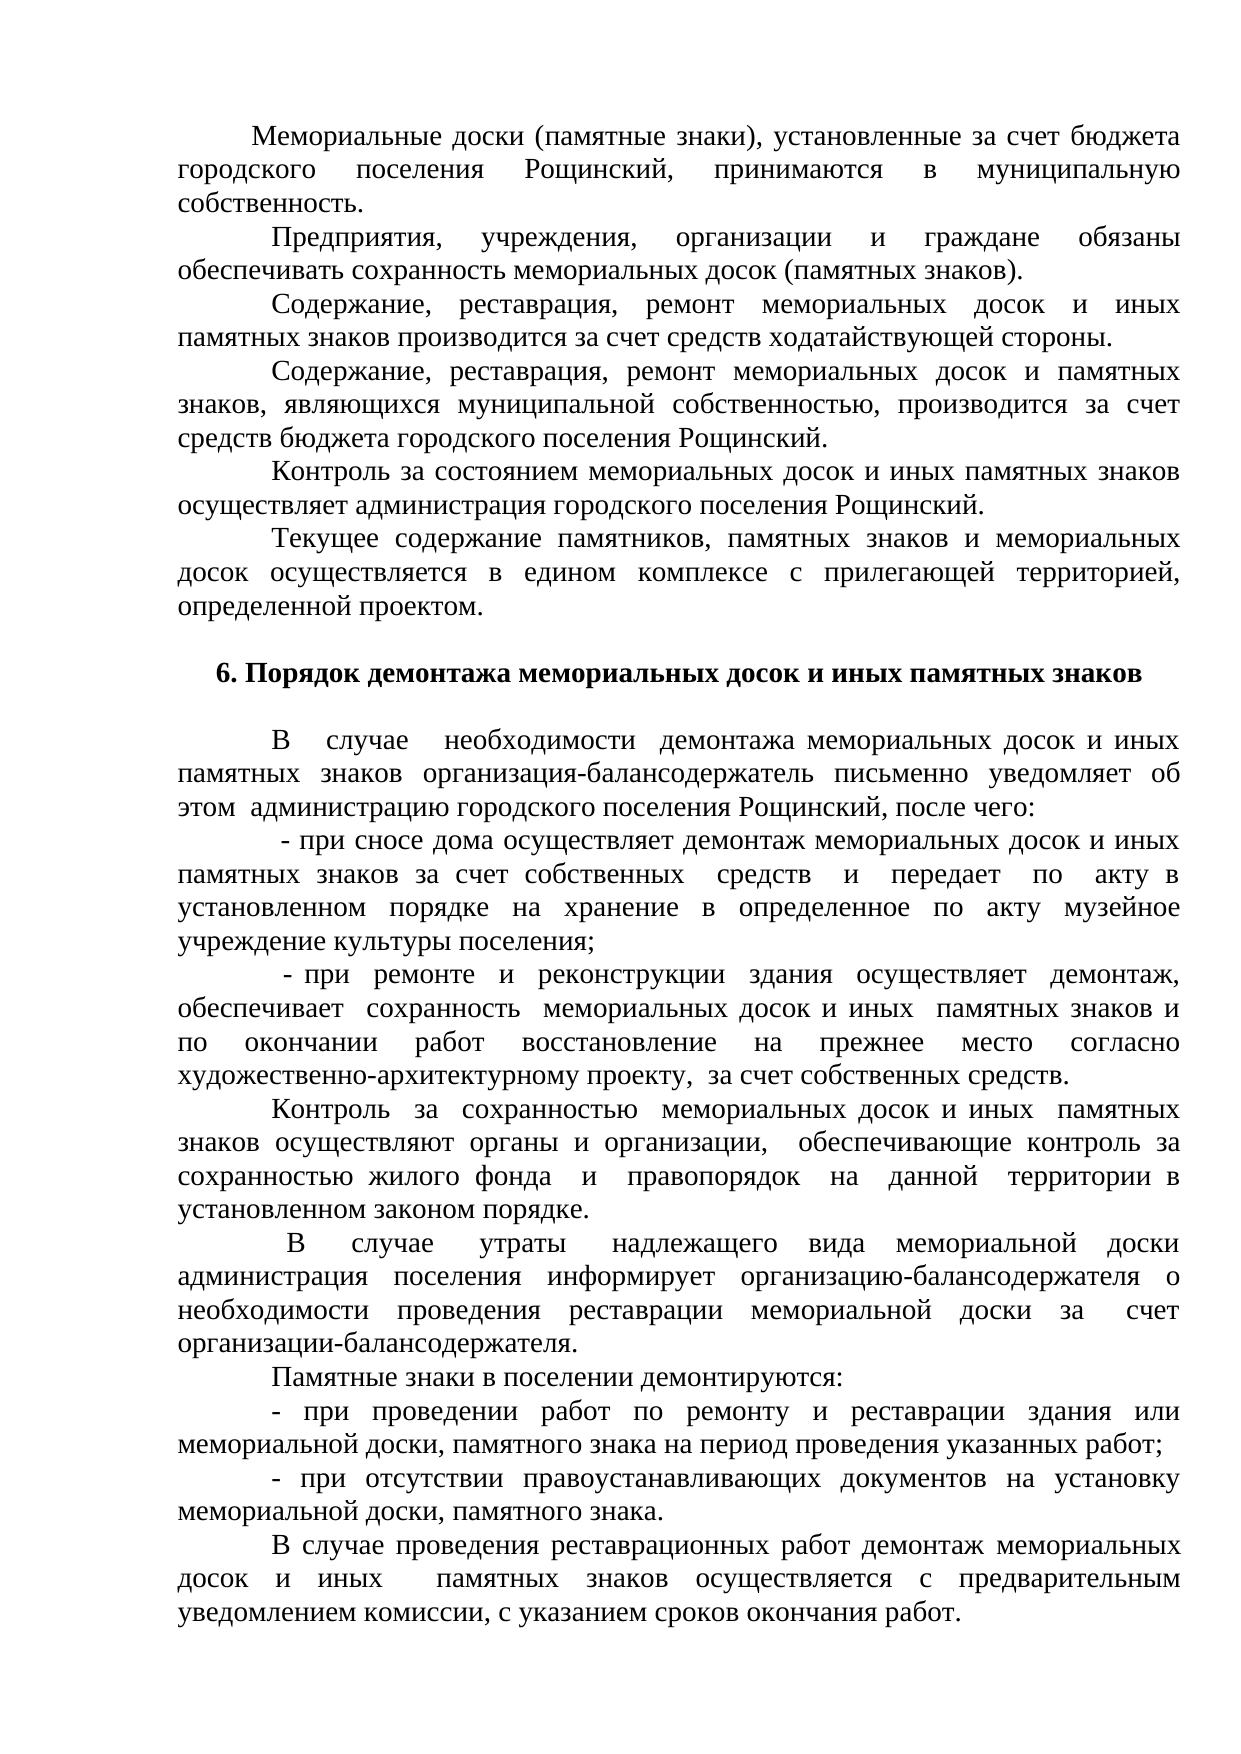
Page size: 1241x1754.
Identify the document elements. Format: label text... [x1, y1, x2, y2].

text В случае проведения реставрационных работ демонтаж мемориальных досок и иных памятных знаков осуществляется с предварительным уведомлением комиссии, с указанием сроков окончания работ. [177, 1527, 1181, 1627]
text - при сносе дома осуществляет демонтаж мемориальных досок и иных памятных знаков за счет собственных средств и передает по акту в установленном порядке на хранение в определенное по акту музейное учреждение культуры поселения; [177, 822, 1181, 957]
text - при проведении работ по ремонту и реставрации здания или мемориальной доски, памятного знака на период проведения указанных работ; [177, 1393, 1181, 1460]
text В случае утраты надлежащего вида мемориальной доски администрация поселения информирует организацию-балансодержателя о необходимости проведения реставрации мемориальной доски за счет организации-балансодержателя. [177, 1225, 1181, 1359]
text В случае необходимости демонтажа мемориальных досок и иных памятных знаков организация-балансодержатель письменно уведомляет об этом администрацию городского поселения Рощинский, после чего: [177, 722, 1181, 822]
text Контроль за сохранностью мемориальных досок и иных памятных знаков осуществляют органы и организации, обеспечивающие контроль за сохранностью жилого фонда и правопорядок на данной территории в установленном законом порядке. [177, 1091, 1181, 1225]
text Текущее содержание памятников, памятных знаков и мемориальных досок осуществляется в едином комплексе с прилегающей территорией, определенной проектом. [177, 521, 1181, 621]
text 6. Порядок демонтажа мемориальных досок и иных памятных знаков [177, 655, 1181, 688]
text Предприятия, учреждения, организации и граждане обязаны обеспечивать сохранность мемориальных досок (памятных знаков). [177, 219, 1181, 286]
text Памятные знаки в поселении демонтируются: [177, 1359, 1181, 1393]
text - при отсутствии правоустанавливающих документов на установку мемориальной доски, памятного знака. [177, 1460, 1181, 1527]
text Содержание, реставрация, ремонт мемориальных досок и иных памятных знаков производится за счет средств ходатайствующей стороны. [177, 286, 1181, 353]
text Мемориальные доски (памятные знаки), установленные за счет бюджета городского поселения Рощинский, принимаются в муниципальную собственность. [177, 118, 1181, 219]
text Содержание, реставрация, ремонт мемориальных досок и памятных знаков, являющихся муниципальной собственностью, производится за счет средств бюджета городского поселения Рощинский. [177, 353, 1181, 453]
text Контроль за состоянием мемориальных досок и иных памятных знаков осуществляет администрация городского поселения Рощинский. [177, 453, 1181, 521]
text - при ремонте и реконструкции здания осуществляет демонтаж, обеспечивает сохранность мемориальных досок и иных памятных знаков и по окончании работ восстановление на прежнее место согласно художественно-архитектурному проекту, за счет собственных средств. [177, 957, 1181, 1091]
